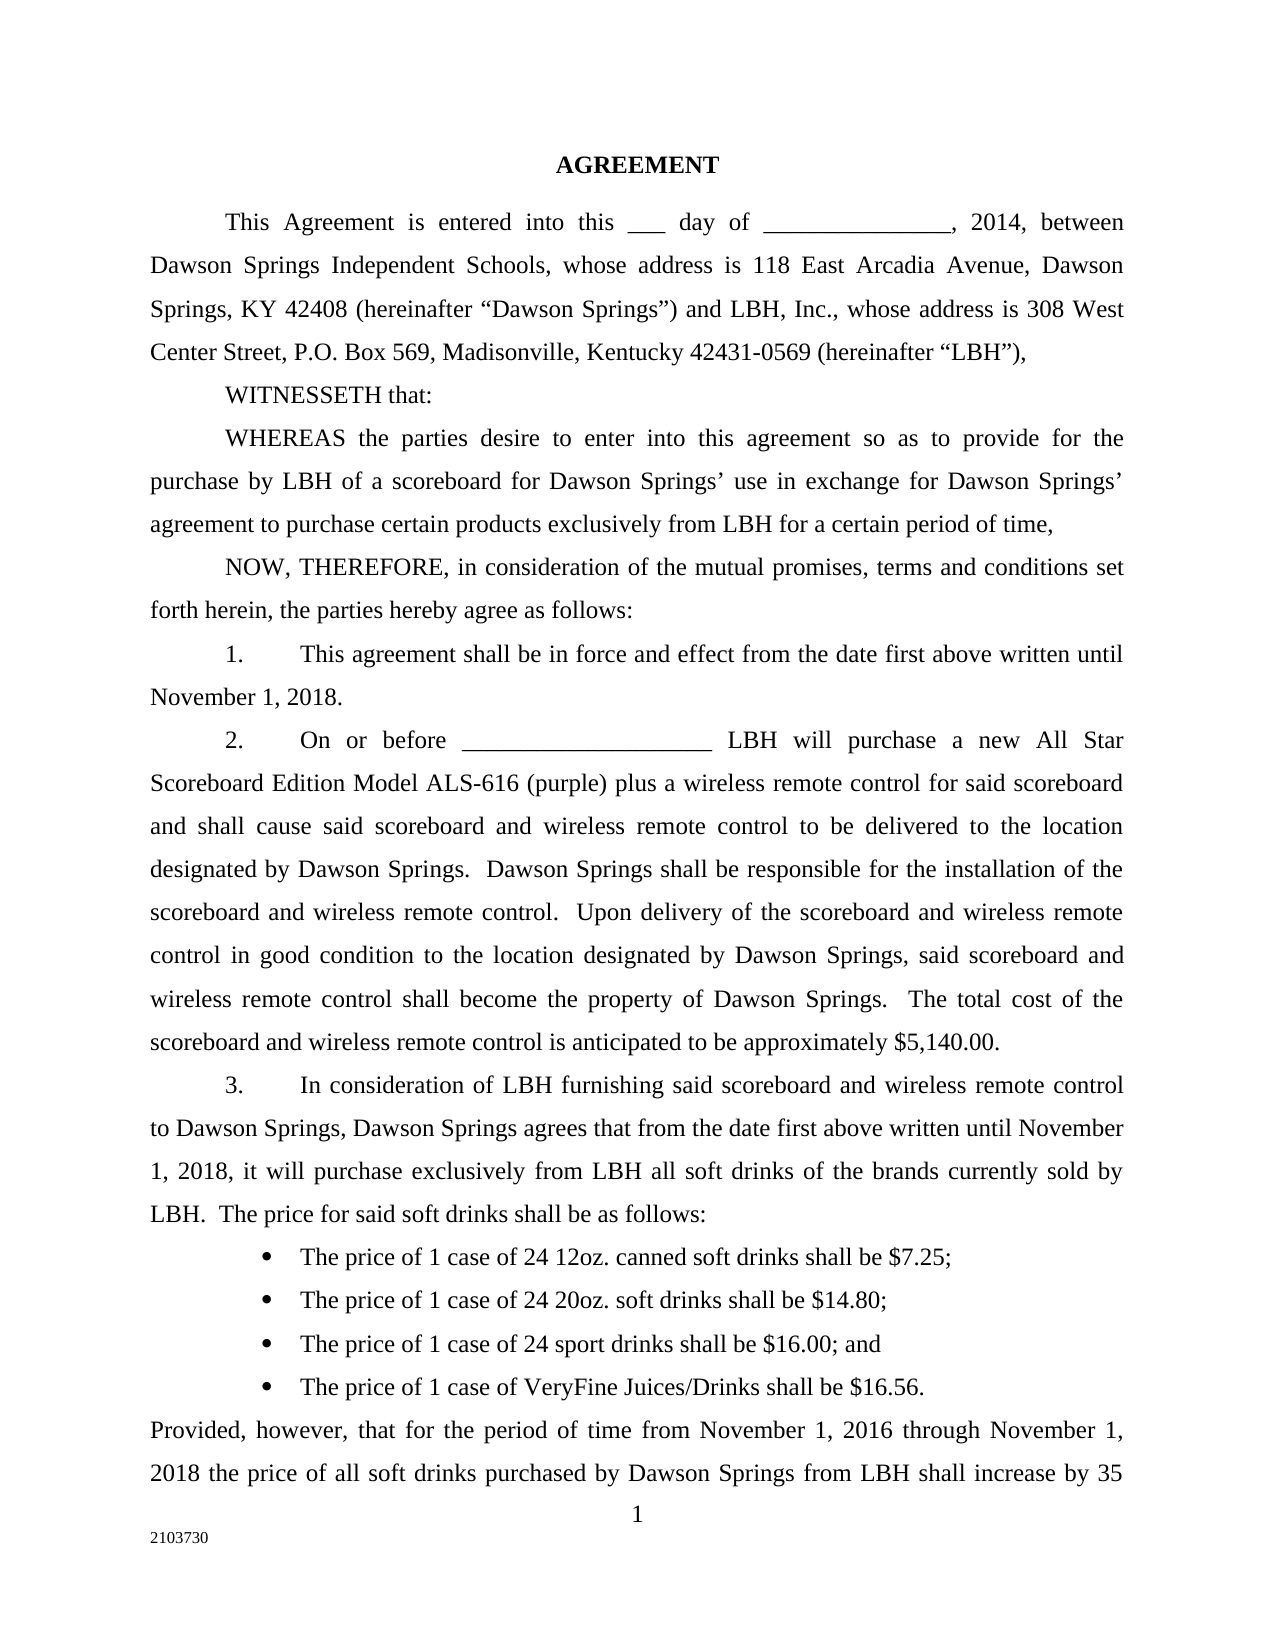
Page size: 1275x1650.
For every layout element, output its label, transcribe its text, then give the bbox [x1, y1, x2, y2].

list On or before ____________________ LBH will purchase a new All Star Scoreboard Edition Model ALS-616 (purple) plus a wireless remote control for said scoreboard and shall cause said scoreboard and wireless remote control to be delivered to the location designated by Dawson Springs. Dawson Springs shall be responsible for the installation of the scoreboard and wireless remote control. Upon delivery of the scoreboard and wireless remote control in good condition to the location designated by Dawson Springs, said scoreboard and wireless remote control shall become the property of Dawson Springs. The total cost of the scoreboard and wireless remote control is anticipated to be approximately $5,140.00. [150, 725, 1125, 1056]
list The price of 1 case of 24 sport drinks shall be $16.00; and [262, 1329, 1125, 1357]
text WHEREAS the parties desire to enter into this agreement so as to provide for the purchase by LBH of a scoreboard for Dawson Springs’ use in exchange for Dawson Springs’ agreement to purchase certain products exclusively from LBH for a certain period of time, [150, 423, 1125, 538]
list The price of 1 case of VeryFine Juices/Drinks shall be $16.56. [262, 1372, 1125, 1401]
list The price of 1 case of 24 12oz. canned soft drinks shall be $7.25; [262, 1242, 1125, 1271]
list This agreement shall be in force and effect from the date first above written until November 1, 2018. [150, 639, 1125, 711]
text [150, 1415, 1125, 1487]
text This Agreement is entered into this ___ day of _______________, 2014, between Dawson Springs Independent Schools, whose address is 118 East Arcadia Avenue, Dawson Springs, KY 42408 (hereinafter “Dawson Springs”) and LBH, Inc., whose address is 308 West Center Street, P.O. Box 569, Madisonville, Kentucky 42431-0569 (hereinafter “LBH”), [150, 207, 1125, 366]
text NOW, THEREFORE, in consideration of the mutual promises, terms and conditions set forth herein, the parties hereby agree as follows: [150, 552, 1125, 624]
text AGREEMENT [150, 150, 1125, 179]
list The price of 1 case of 24 20oz. soft drinks shall be $14.80; [262, 1286, 1125, 1314]
text WITNESSETH that: [150, 380, 1125, 409]
list In consideration of LBH furnishing said scoreboard and wireless remote control to Dawson Springs, Dawson Springs agrees that from the date first above written until November 1, 2018, it will purchase exclusively from LBH all soft drinks of the brands currently sold by LBH. The price for said soft drinks shall be as follows: [150, 1070, 1125, 1228]
